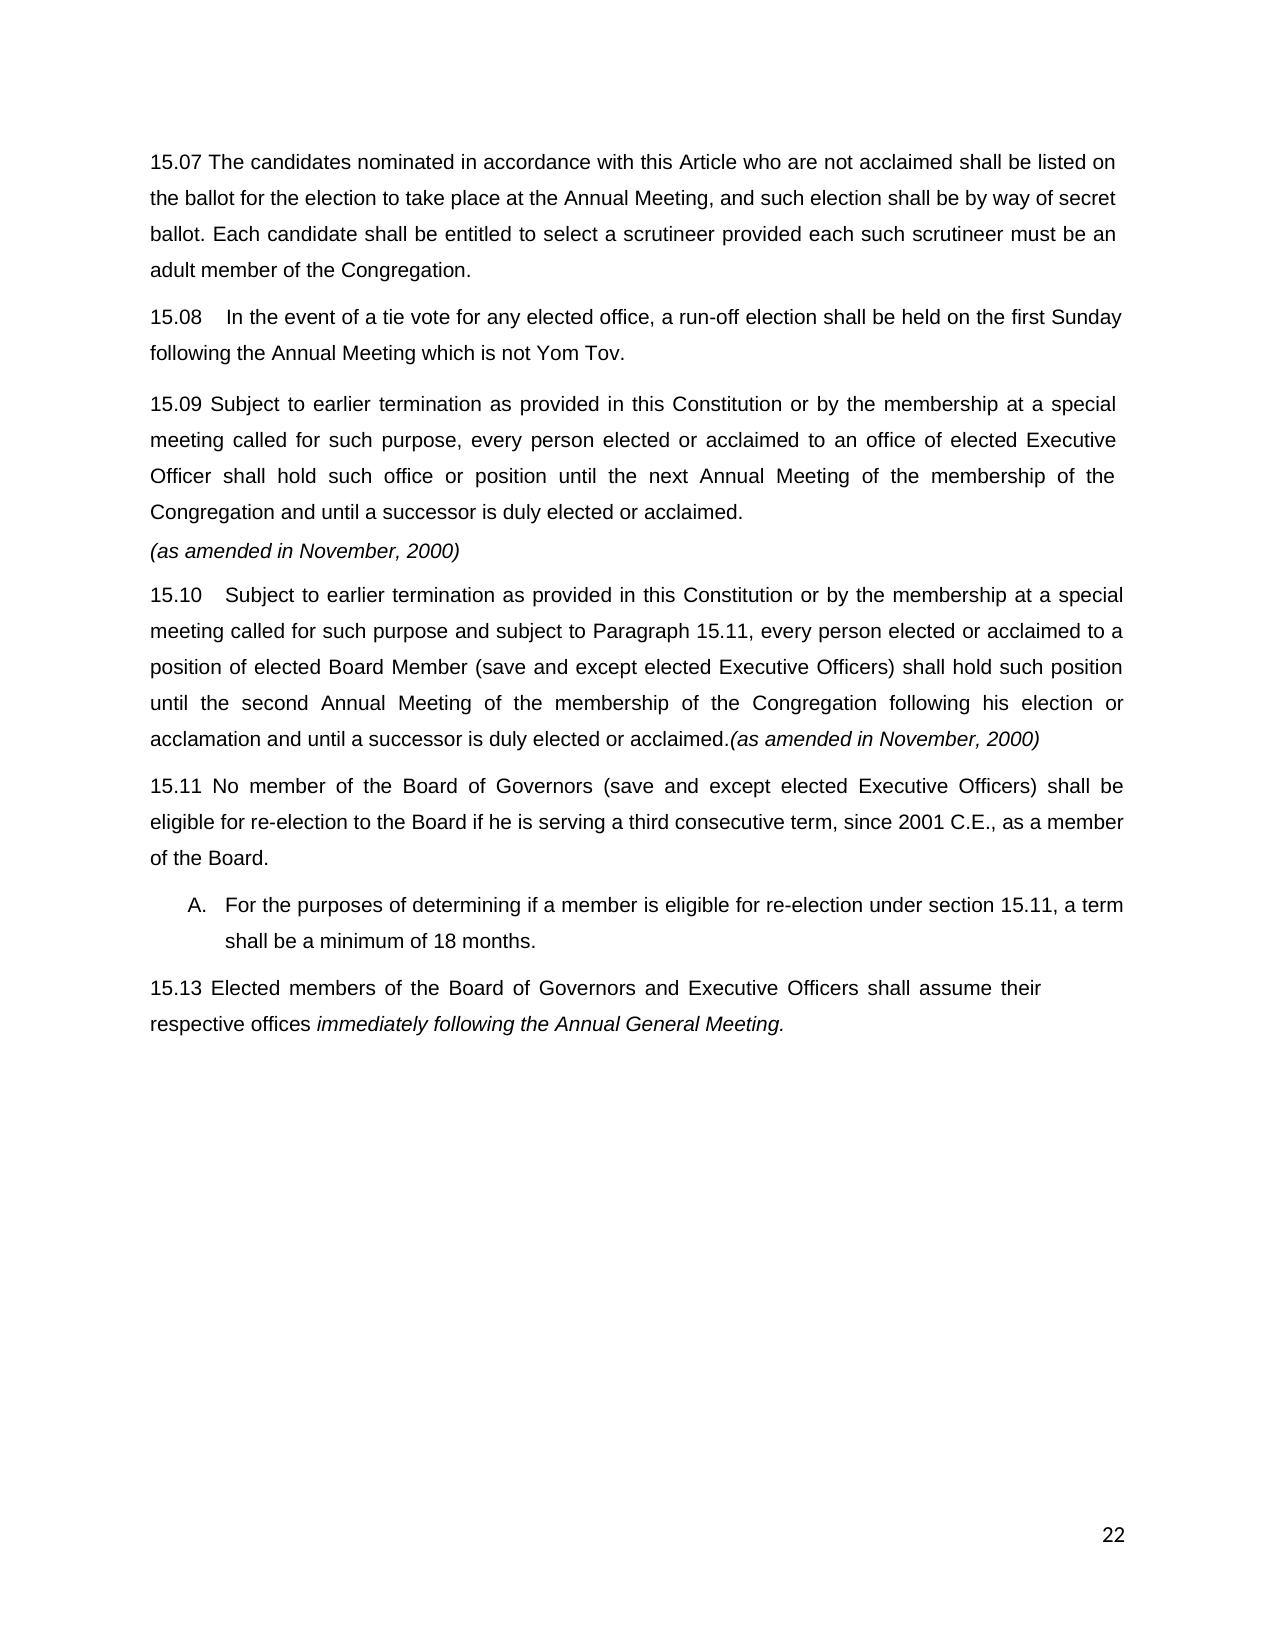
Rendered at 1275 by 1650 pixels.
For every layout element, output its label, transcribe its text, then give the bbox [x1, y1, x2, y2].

list For the purposes of determining if a member is eligible for re-election under section 15.11, a term shall be a minimum of 18 months. [187, 893, 1125, 953]
text (as amended in November, 2000) [150, 539, 1125, 563]
text 15.13 Elected members of the Board of Governors and Executive Officers shall assume their respective offices immediately following the Annual General Meeting. [150, 976, 1042, 1036]
text 15.07 The candidates nominated in accordance with this Article who are not acclaimed shall be listed on the ballot for the election to take place at the Annual Meeting, and such election shall be by way of secret ballot. Each candidate shall be entitled to select a scrutineer provided each such scrutineer must be an adult member of the Congregation. [150, 150, 1117, 282]
text 15.10 Subject to earlier termination as provided in this Constitution or by the membership at a special meeting called for such purpose and subject to Paragraph 15.11, every person elected or acclaimed to a position of elected Board Member (save and except elected Executive Officers) shall hold such position until the second Annual Meeting of the membership of the Congregation following his election or acclamation and until a successor is duly elected or acclaimed.(as amended in November, 2000) [150, 583, 1125, 751]
text 15.08 In the event of a tie vote for any elected office, a run-off election shall be held on the first Sunday following the Annual Meeting which is not Yom Tov. [150, 305, 1125, 365]
text 15.09 Subject to earlier termination as provided in this Constitution or by the membership at a special meeting called for such purpose, every person elected or acclaimed to an office of elected Executive Officer shall hold such office or position until the next Annual Meeting of the membership of the Congregation and until a successor is duly elected or acclaimed. [150, 392, 1117, 524]
text 15.11 No member of the Board of Governors (save and except elected Executive Officers) shall be eligible for re-election to the Board if he is serving a third consecutive term, since 2001 C.E., as a member of the Board. [150, 774, 1125, 869]
